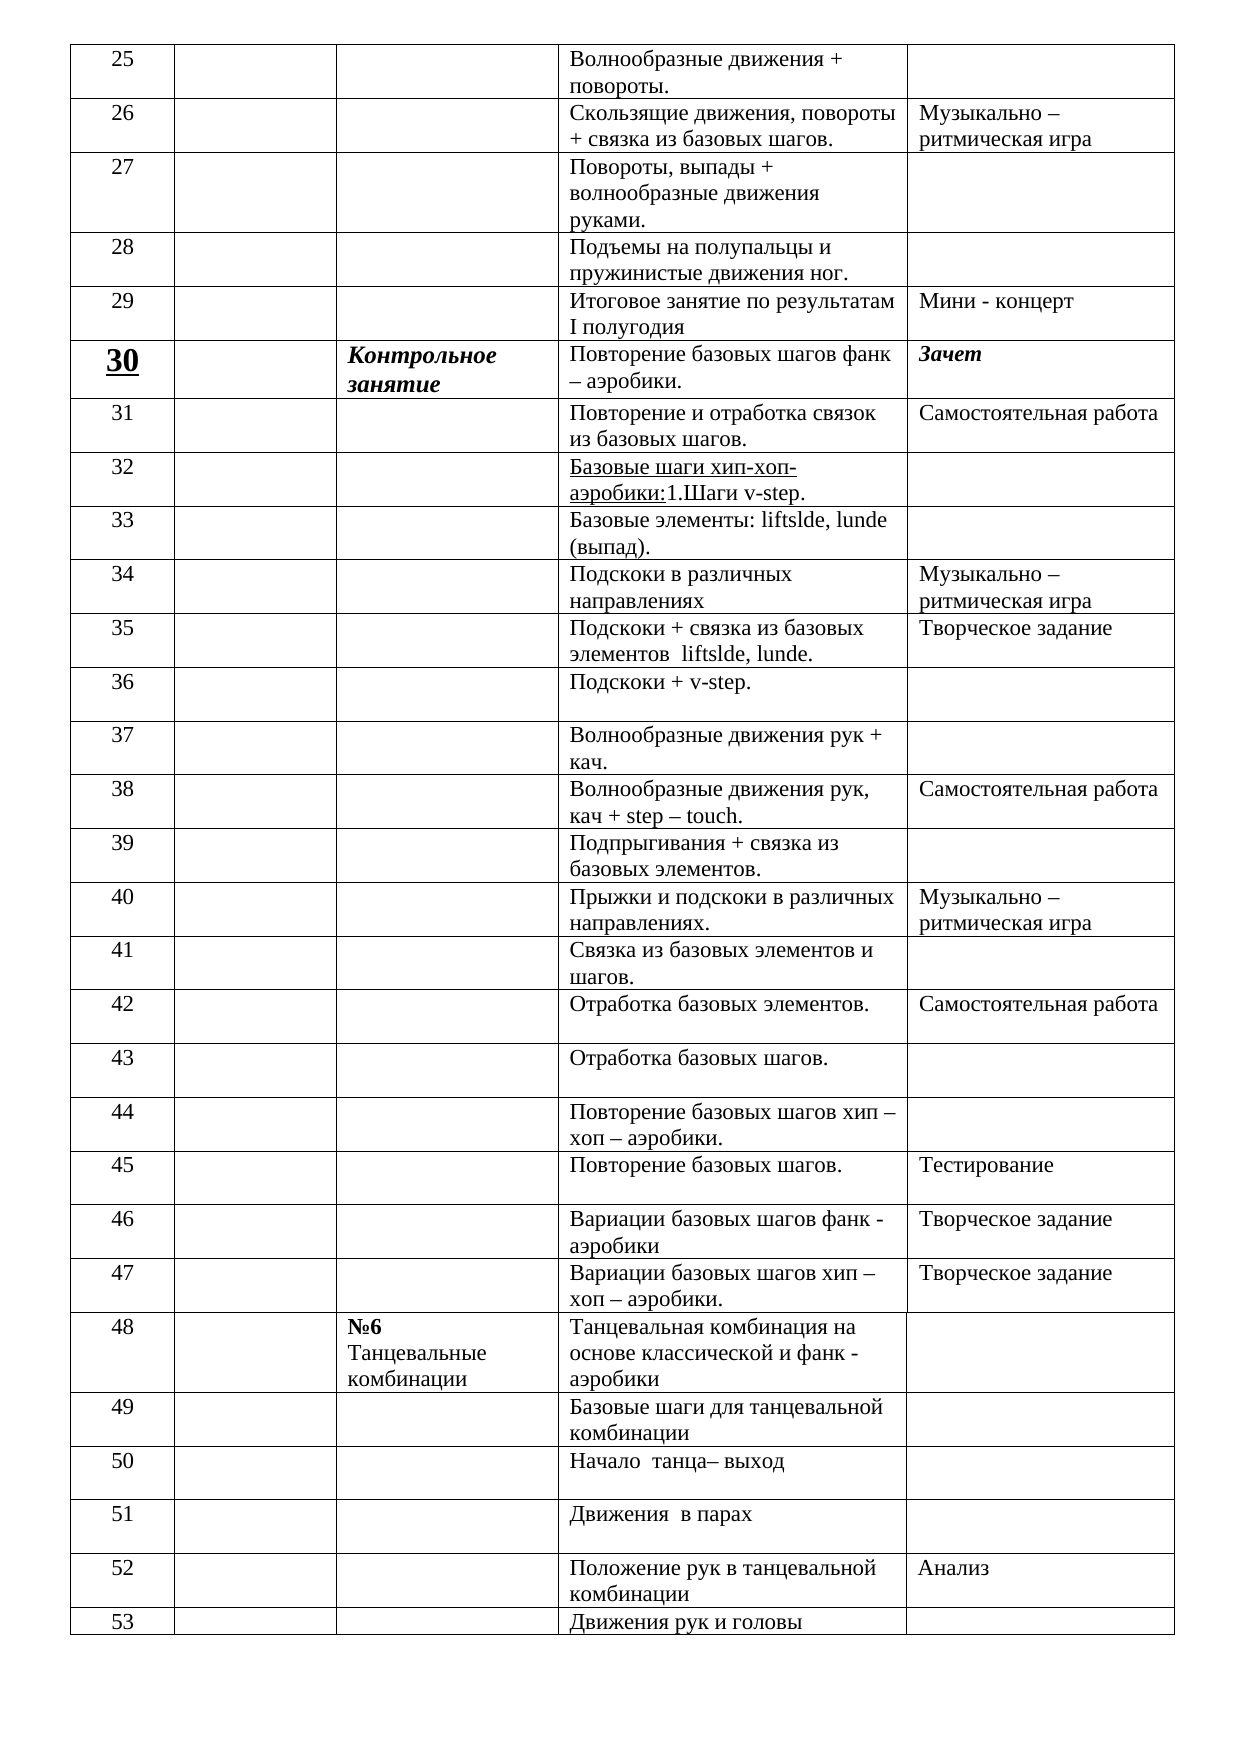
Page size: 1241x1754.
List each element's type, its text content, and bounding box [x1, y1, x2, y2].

table_cell [907, 1313, 1174, 1392]
table_cell Повторение и отработка связок из базовых шагов. [559, 399, 907, 452]
table_cell Волнообразные движения рук + кач. [559, 722, 907, 774]
table_cell [175, 153, 336, 232]
table_cell Вариации базовых шагов хип – хоп – аэробики. [559, 1259, 907, 1312]
table_cell [908, 1044, 1174, 1097]
table_cell Творческое задание [908, 1259, 1174, 1312]
table_cell [337, 507, 558, 559]
table_cell 34 [71, 560, 174, 613]
table_cell Самостоятельная работа [908, 775, 1174, 828]
table_cell [175, 233, 336, 286]
table_cell 37 [71, 722, 174, 774]
table_cell [175, 453, 336, 506]
table_cell [337, 614, 558, 667]
table_cell [337, 1554, 558, 1607]
table_cell [175, 1500, 336, 1553]
table_cell [175, 883, 336, 936]
table_cell Движения в парах [559, 1500, 906, 1553]
table_cell [908, 937, 1174, 989]
table_cell [337, 99, 558, 152]
table_cell 32 [71, 453, 174, 506]
table_cell Положение рук в танцевальной комбинации [559, 1554, 906, 1607]
table_cell [175, 507, 336, 559]
table_cell [337, 45, 558, 98]
table_cell Подскоки в различных направлениях [559, 560, 907, 613]
table_cell [175, 1152, 336, 1204]
table_cell [908, 507, 1174, 559]
table_cell 28 [71, 233, 174, 286]
table_cell 36 [71, 668, 174, 721]
table_cell [175, 722, 336, 774]
table_cell [337, 1608, 558, 1634]
table_cell [337, 1447, 558, 1499]
table_cell Творческое задание [908, 614, 1174, 667]
table_cell [337, 1393, 558, 1446]
table_cell [175, 1554, 336, 1607]
table_cell 52 [71, 1554, 174, 1607]
table_cell [337, 399, 558, 452]
table_cell [907, 1393, 1174, 1446]
table_cell [175, 560, 336, 613]
table_cell Подъемы на полупальцы и пружинистые движения ног. [559, 233, 907, 286]
table_cell [908, 453, 1174, 506]
table_cell 43 [71, 1044, 174, 1097]
table_cell Подскоки + v-step. [559, 668, 907, 721]
table_cell Музыкально – ритмическая игра [908, 99, 1174, 152]
table_cell 27 [71, 153, 174, 232]
table_cell Мини - концерт [908, 287, 1174, 339]
table_cell 46 [71, 1205, 174, 1258]
table_cell [337, 1044, 558, 1097]
table_cell Базовые шаги для танцевальной комбинации [559, 1393, 906, 1446]
table_cell [907, 1608, 1174, 1634]
table_cell [908, 233, 1174, 286]
table_cell 49 [71, 1393, 174, 1446]
table_cell 33 [71, 507, 174, 559]
table_cell 42 [71, 990, 174, 1043]
table_cell 51 [71, 1500, 174, 1553]
table_cell Связка из базовых элементов и шагов. [559, 937, 907, 989]
table_cell 45 [71, 1152, 174, 1204]
table_cell Танцевальная комбинация на основе классической и фанк - аэробики [559, 1313, 906, 1392]
table_cell [908, 1098, 1174, 1151]
table_cell [175, 1205, 336, 1258]
table_cell 30 [71, 341, 174, 398]
table_cell [175, 614, 336, 667]
table_cell [175, 937, 336, 989]
table_cell 47 [71, 1259, 174, 1312]
table_cell 25 [71, 45, 174, 98]
table_cell 40 [71, 883, 174, 936]
table_cell [337, 1259, 558, 1312]
table_cell [337, 1098, 558, 1151]
table_cell Волнообразные движения рук, кач + step – touch. [559, 775, 907, 828]
table_cell [337, 1152, 558, 1204]
table_cell [337, 990, 558, 1043]
table_cell [175, 1044, 336, 1097]
table_cell [337, 453, 558, 506]
table_cell [175, 1393, 336, 1446]
table_cell Отработка базовых шагов. [559, 1044, 907, 1097]
table_cell [175, 45, 336, 98]
table_cell [337, 1205, 558, 1258]
table_cell Контрольное занятие [337, 341, 558, 398]
table_cell №6 Танцевальные комбинации [337, 1313, 558, 1392]
table_cell [175, 99, 336, 152]
table_cell Повторение базовых шагов хип – хоп – аэробики. [559, 1098, 907, 1151]
table_cell Самостоятельная работа [908, 990, 1174, 1043]
table_cell 39 [71, 829, 174, 882]
table_cell Базовые шаги хип-хоп-аэробики:1.Шаги v-step. [559, 453, 907, 506]
table_cell [907, 1447, 1174, 1499]
table_cell Вариации базовых шагов фанк - аэробики [559, 1205, 907, 1258]
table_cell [559, 1608, 906, 1634]
table_cell [175, 668, 336, 721]
table_cell [908, 45, 1174, 98]
table_cell [908, 829, 1174, 882]
table_cell Повороты, выпады + волнообразные движения руками. [559, 153, 907, 232]
table_cell [175, 341, 336, 398]
table_cell [337, 829, 558, 882]
table_cell 41 [71, 937, 174, 989]
table_cell Повторение базовых шагов фанк – аэробики. [559, 341, 907, 398]
table_cell [175, 1313, 336, 1392]
table_cell [175, 990, 336, 1043]
table_cell [908, 153, 1174, 232]
table_cell [175, 1098, 336, 1151]
table_cell Повторение базовых шагов. [559, 1152, 907, 1204]
table_cell Итоговое занятие по результатам I полугодия [559, 287, 907, 339]
table_cell Отработка базовых элементов. [559, 990, 907, 1043]
table_cell [175, 829, 336, 882]
table_cell [337, 668, 558, 721]
table_cell Анализ [907, 1554, 1174, 1607]
table_cell [337, 560, 558, 613]
table_cell [337, 775, 558, 828]
table_cell [337, 937, 558, 989]
table_cell [175, 287, 336, 339]
table_cell [175, 1608, 336, 1634]
table_cell [337, 233, 558, 286]
table_cell [175, 1259, 336, 1312]
table_cell 38 [71, 775, 174, 828]
table_cell 50 [71, 1447, 174, 1499]
table_cell Подпрыгивания + связка из базовых элементов. [559, 829, 907, 882]
table_cell 48 [71, 1313, 174, 1392]
table_cell Начало танца– выход [559, 1447, 906, 1499]
table_cell [908, 722, 1174, 774]
table_cell 53 [71, 1608, 174, 1634]
table_cell [337, 883, 558, 936]
table_cell Зачет [908, 341, 1174, 398]
table_cell 29 [71, 287, 174, 339]
table_cell 31 [71, 399, 174, 452]
table_cell Тестирование [908, 1152, 1174, 1204]
table_cell [175, 1447, 336, 1499]
table_cell Музыкально – ритмическая игра [908, 883, 1174, 936]
table_cell Волнообразные движения + повороты. [559, 45, 907, 98]
table_cell Базовые элементы: liftslde, lunde (выпад). [559, 507, 907, 559]
table_cell 26 [71, 99, 174, 152]
table_cell Музыкально – ритмическая игра [908, 560, 1174, 613]
table_cell [175, 775, 336, 828]
table_cell [175, 399, 336, 452]
table_cell 35 [71, 614, 174, 667]
table_cell 44 [71, 1098, 174, 1151]
table_cell [337, 722, 558, 774]
table_cell Самостоятельная работа [908, 399, 1174, 452]
table_cell [337, 1500, 558, 1553]
table_cell Творческое задание [908, 1205, 1174, 1258]
table_cell Прыжки и подскоки в различных направлениях. [559, 883, 907, 936]
table_cell Скользящие движения, повороты + связка из базовых шагов. [559, 99, 907, 152]
table_cell Подскоки + связка из базовых элементов liftslde, lunde. [559, 614, 907, 667]
table_cell [337, 287, 558, 339]
table_cell [337, 153, 558, 232]
table_cell [908, 668, 1174, 721]
table_cell [907, 1500, 1174, 1553]
